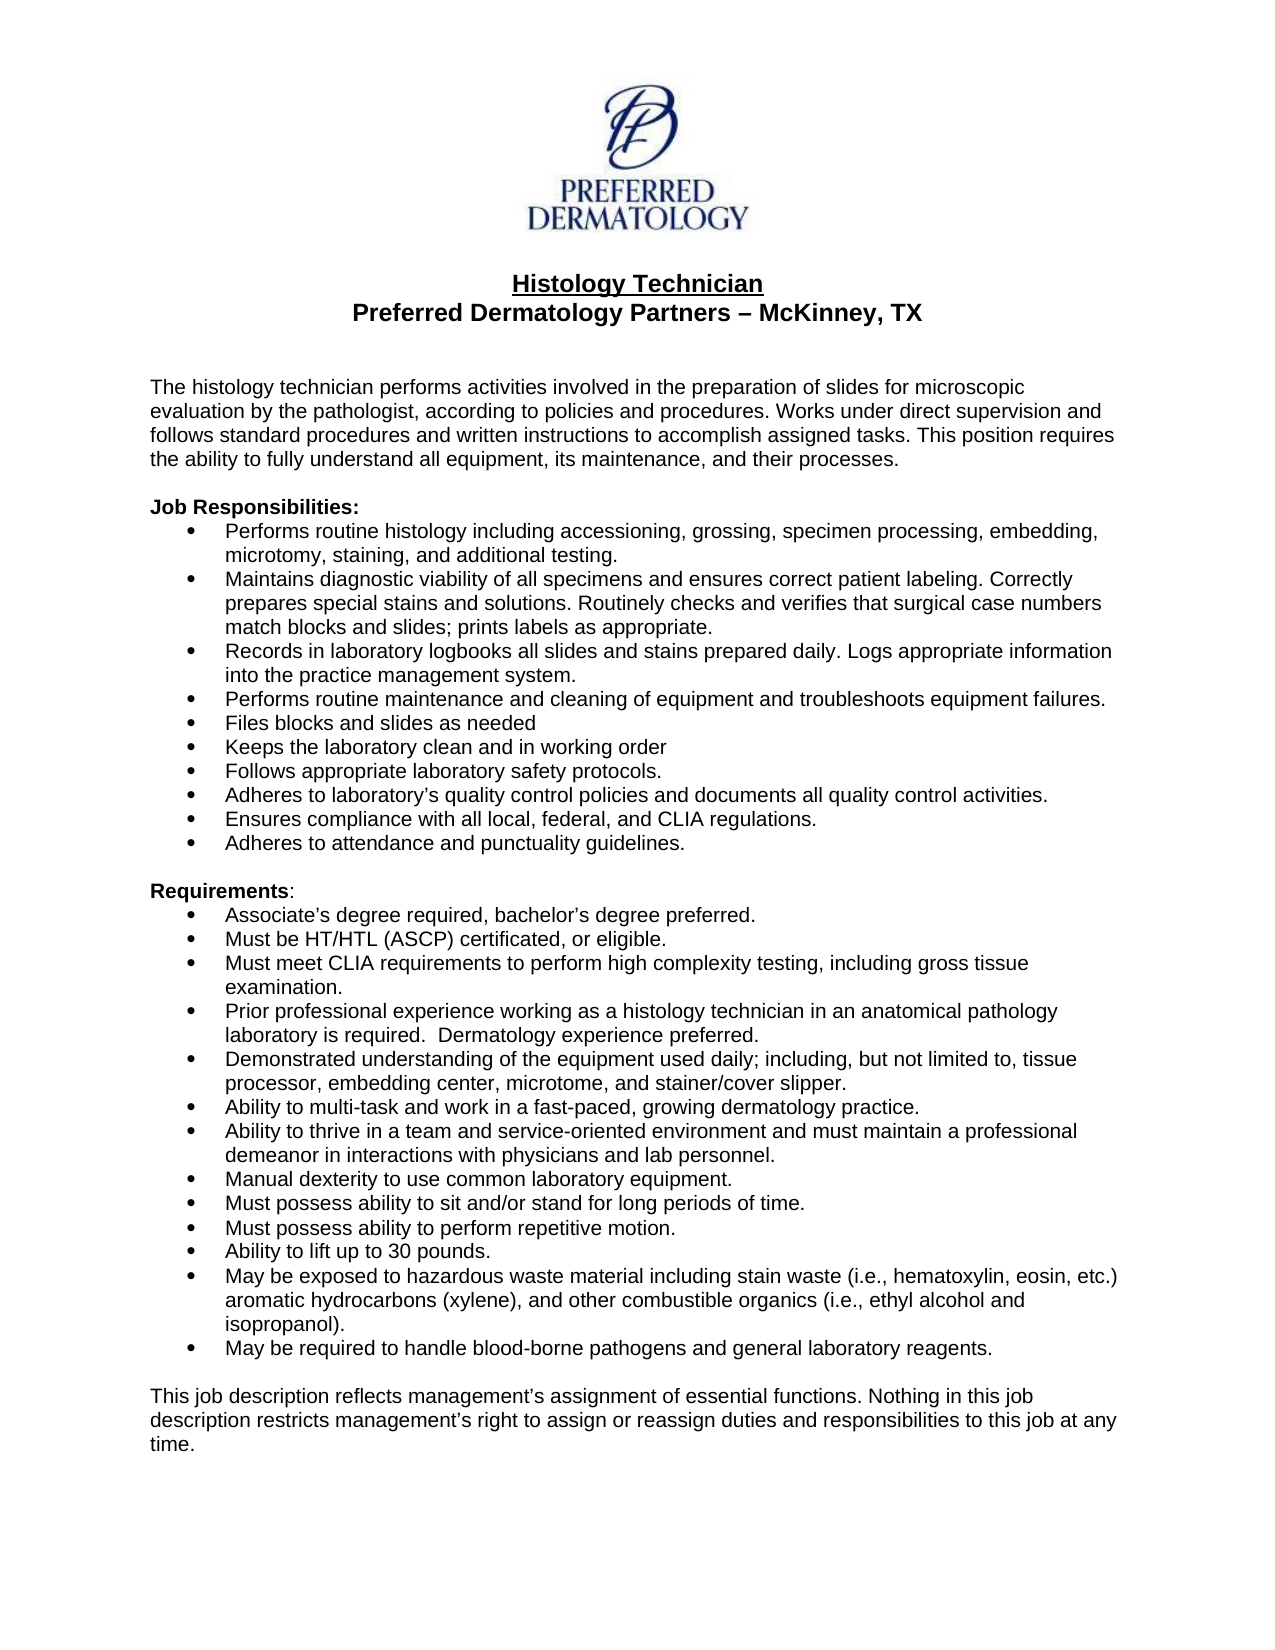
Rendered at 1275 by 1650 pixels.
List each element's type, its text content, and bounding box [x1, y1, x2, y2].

list Prior professional experience working as a histology technician in an anatomical pathology laboratory is required. Dermatology experience preferred. [187, 999, 1125, 1047]
list Records in laboratory logbooks all slides and stains prepared daily. Logs appropriate information into the practice management system. [187, 638, 1125, 687]
list Adheres to attendance and punctuality guidelines. [187, 831, 1125, 855]
list Performs routine maintenance and cleaning of equipment and troubleshoots equipment failures. [187, 687, 1125, 711]
list Ability to multi-task and work in a fast-paced, growing dermatology practice. [187, 1095, 1125, 1119]
list May be exposed to hazardous waste material including stain waste (i.e., hematoxylin, eosin, etc.) aromatic hydrocarbons (xylene), and other combustible organics (i.e., ethyl alcohol and isopropanol). [187, 1263, 1125, 1335]
list Ability to thrive in a team and service-oriented environment and must maintain a professional demeanor in interactions with physicians and lab personnel. [187, 1119, 1125, 1167]
text Job Responsibilities: [150, 494, 1125, 518]
list May be required to handle blood-borne pathogens and general laboratory reagents. [187, 1335, 1125, 1359]
list Must meet CLIA requirements to perform high complexity testing, including gross tissue examination. [187, 951, 1125, 999]
list Files blocks and slides as needed [187, 711, 1125, 735]
text Histology Technician [150, 269, 1125, 298]
list Manual dexterity to use common laboratory equipment. [187, 1167, 1125, 1191]
list Ability to lift up to 30 pounds. [187, 1239, 1125, 1263]
list Associate’s degree required, bachelor’s degree preferred. [187, 903, 1125, 927]
picture [515, 56, 760, 246]
list Must be HT/HTL (ASCP) certificated, or eligible. [187, 927, 1125, 951]
list Performs routine histology including accessioning, grossing, specimen processing, embedding, microtomy, staining, and additional testing. [187, 518, 1125, 567]
list Must possess ability to perform repetitive motion. [187, 1215, 1125, 1239]
list Maintains diagnostic viability of all specimens and ensures correct patient labeling. Correctly prepares special stains and solutions. Routinely checks and verifies that surgical case numbers match blocks and slides; prints labels as appropriate. [187, 567, 1125, 638]
list Follows appropriate laboratory safety protocols. [187, 759, 1125, 783]
list Demonstrated understanding of the equipment used daily; including, but not limited to, tissue processor, embedding center, microtome, and stainer/cover slipper. [187, 1047, 1125, 1095]
list Adheres to laboratory’s quality control policies and documents all quality control activities. [187, 783, 1125, 807]
list Keeps the laboratory clean and in working order [187, 735, 1125, 759]
text Requirements: [150, 879, 1125, 903]
text The histology technician performs activities involved in the preparation of slides for microscopic evaluation by the pathologist, according to policies and procedures. Works under direct supervision and follows standard procedures and written instructions to accomplish assigned tasks. This position requires the ability to fully understand all equipment, its maintenance, and their processes. [150, 375, 1125, 471]
text Preferred Dermatology Partners – McKinney, TX [150, 298, 1125, 327]
text This job description reflects management’s assignment of essential functions. Nothing in this job description restricts management’s right to assign or reassign duties and responsibilities to this job at any time. [150, 1383, 1125, 1455]
list Must possess ability to sit and/or stand for long periods of time. [187, 1191, 1125, 1215]
list Ensures compliance with all local, federal, and CLIA regulations. [187, 807, 1125, 831]
